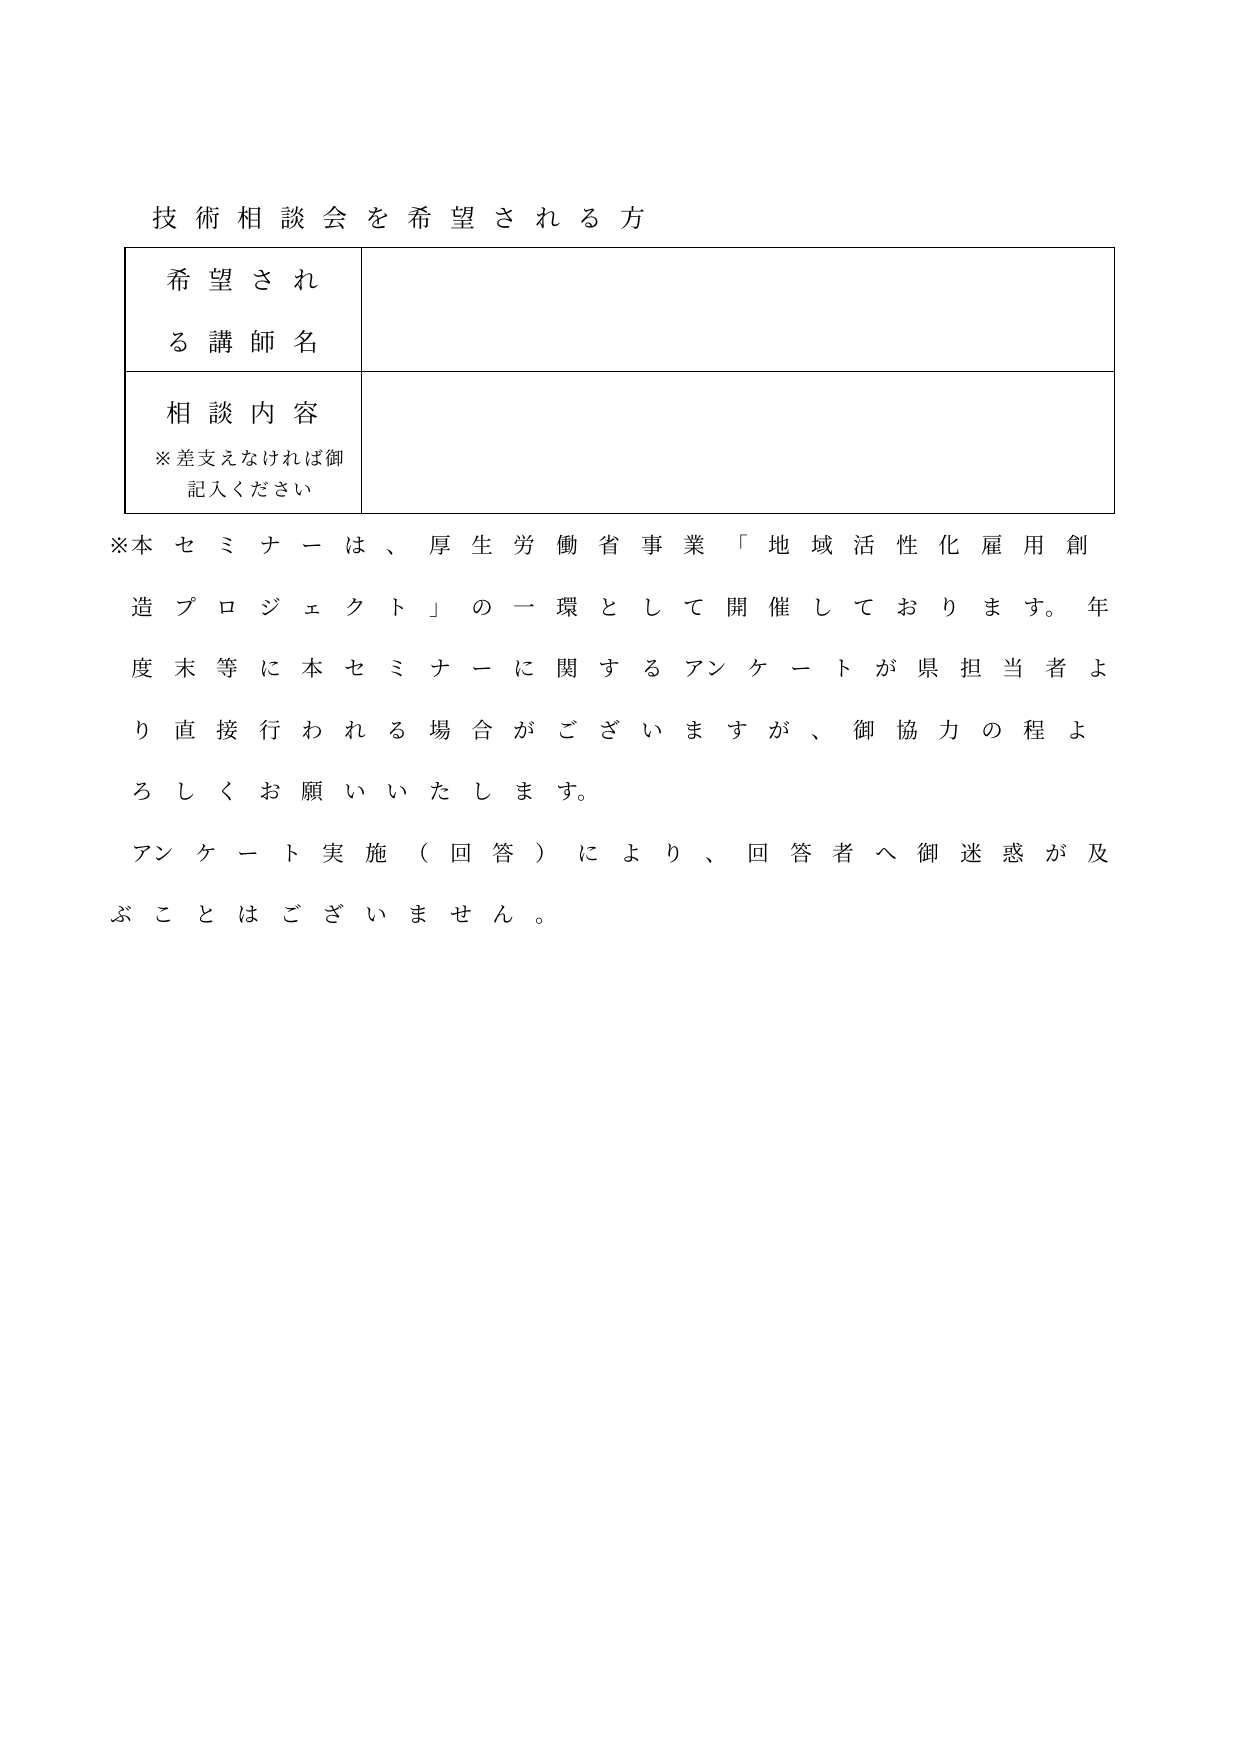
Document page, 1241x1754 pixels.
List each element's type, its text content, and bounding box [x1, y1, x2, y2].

text ※本セミナーは、厚生労働省事業「地域活性化雇用創造プロジェクト」の一環として開催しております。年度末等に本セミナーに関するアンケートが県担当者より直接行われる場合がございますが、御協力の程よろしくお願いいたします。 [110, 514, 1130, 821]
table_header [362, 248, 1114, 371]
text 技術相談会を希望される方 [110, 186, 1130, 247]
table_header 希望される講師名 [126, 248, 361, 371]
table_cell [362, 372, 1114, 513]
text アンケート実施（回答）により、回答者へ御迷惑が及ぶことはございません。 [110, 821, 1130, 944]
table_cell 相談内容 ※差支えなければ御記入ください [126, 372, 361, 513]
